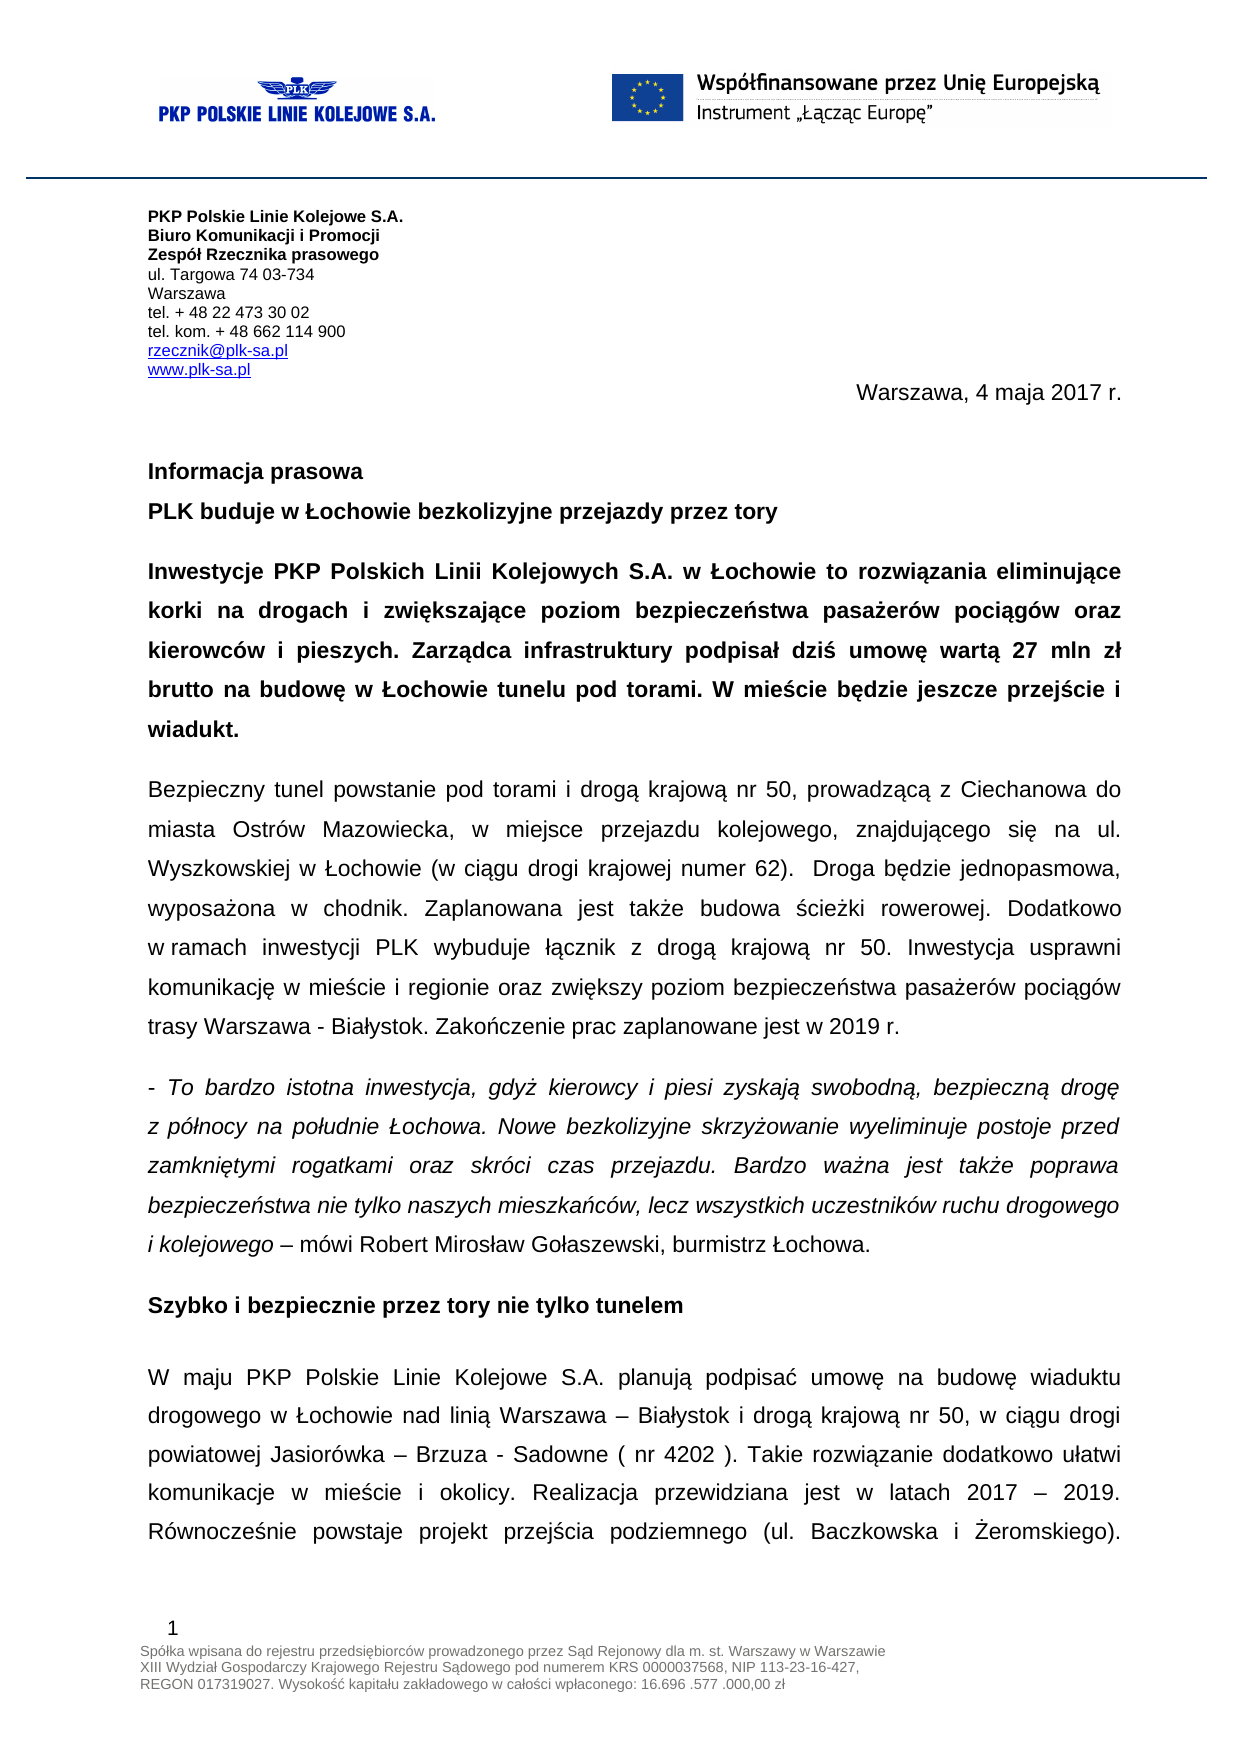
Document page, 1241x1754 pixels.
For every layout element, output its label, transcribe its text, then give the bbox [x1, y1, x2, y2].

text PKP Polskie Linie Kolejowe S.A. Biuro Komunikacji i Promocji [148, 207, 1122, 245]
text Warszawa [148, 283, 1122, 303]
text Bezpieczny tunel powstanie pod torami i drogą krajową nr 50, prowadzącą z Ciechanowa do miasta Ostrów Mazowiecka, w miejsce przejazdu kolejowego, znajdującego się na ul. Wyszkowskiej w Łochowie (w ciągu drogi krajowej numer 62). Droga będzie jednopasmowa, wyposażona w chodnik. Zaplanowana jest także budowa ścieżki rowerowej. Dodatkowo w ramach inwestycji PLK wybuduje łącznik z drogą krajową nr 50. Inwestycja usprawni komunikację w mieście i regionie oraz zwiększy poziom bezpieczeństwa pasażerów pociągów trasy Warszawa - Białystok. Zakończenie prac zaplanowane jest w 2019 r. [148, 776, 1122, 1039]
text Zespół Rzecznika prasowego [148, 245, 1122, 264]
text PLK buduje w Łochowie bezkolizyjne przejazdy przez tory [148, 498, 1122, 524]
text ul. Targowa 74 03-734 [148, 264, 1122, 283]
text Informacja prasowa [148, 458, 1122, 484]
picture [611, 67, 1111, 130]
text Warszawa, 4 maja 2017 r. [148, 379, 1122, 406]
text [148, 1352, 1122, 1544]
text www.plk-sa.pl [148, 360, 1122, 379]
text rzecznik@plk-sa.pl [148, 341, 1122, 360]
picture [159, 77, 435, 122]
text Szybko i bezpiecznie przez tory nie tylko tunelem [148, 1292, 1122, 1318]
text - To bardzo istotna inwestycja, gdyż kierowcy i piesi zyskają swobodną, bezpieczną drogę z północy na południe Łochowa. Nowe bezkolizyjne skrzyżowanie wyeliminuje postoje przed zamkniętymi rogatkami oraz skróci czas przejazdu. Bardzo ważna jest także poprawa bezpieczeństwa nie tylko naszych mieszkańców, lecz wszystkich uczestników ruchu drogowego i kolejowego – mówi Robert Mirosław Gołaszewski, burmistrz Łochowa. [148, 1073, 1122, 1258]
text tel. kom. + 48 662 114 900 [148, 322, 1122, 341]
text tel. + 48 22 473 30 02 [148, 303, 1122, 322]
text Inwestycje PKP Polskich Linii Kolejowych S.A. w Łochowie to rozwiązania eliminujące korki na drogach i zwiększające poziom bezpieczeństwa pasażerów pociągów oraz kierowców i pieszych. Zarządca infrastruktury podpisał dziś umowę wartą 27 mln zł brutto na budowę w Łochowie tunelu pod torami. W mieście będzie jeszcze przejście i wiadukt. [148, 558, 1122, 742]
